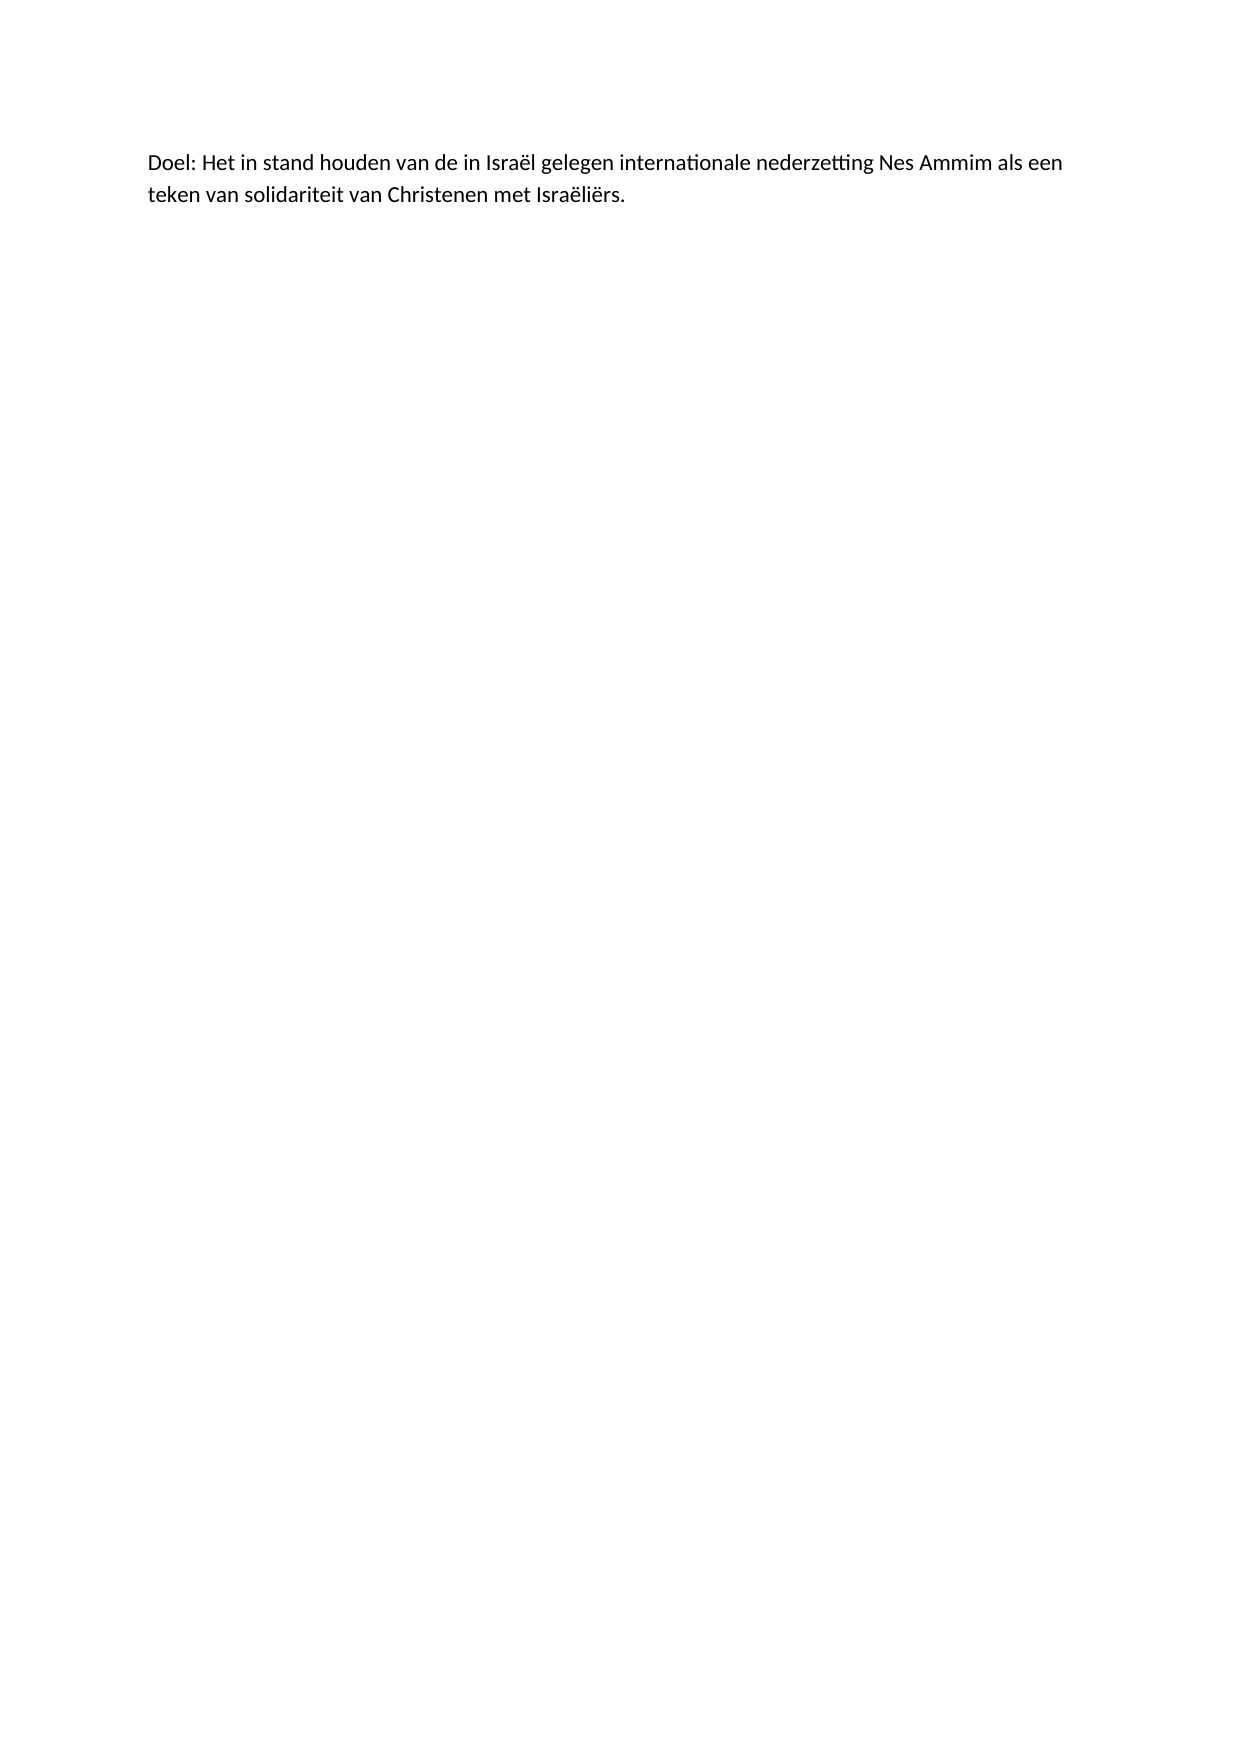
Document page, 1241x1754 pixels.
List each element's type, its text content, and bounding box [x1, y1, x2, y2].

text Doel: Het in stand houden van de in Israël gelegen internationale nederzetting Nes Ammim als een teken van solidariteit van Christenen met Israëliërs. [148, 148, 1093, 208]
